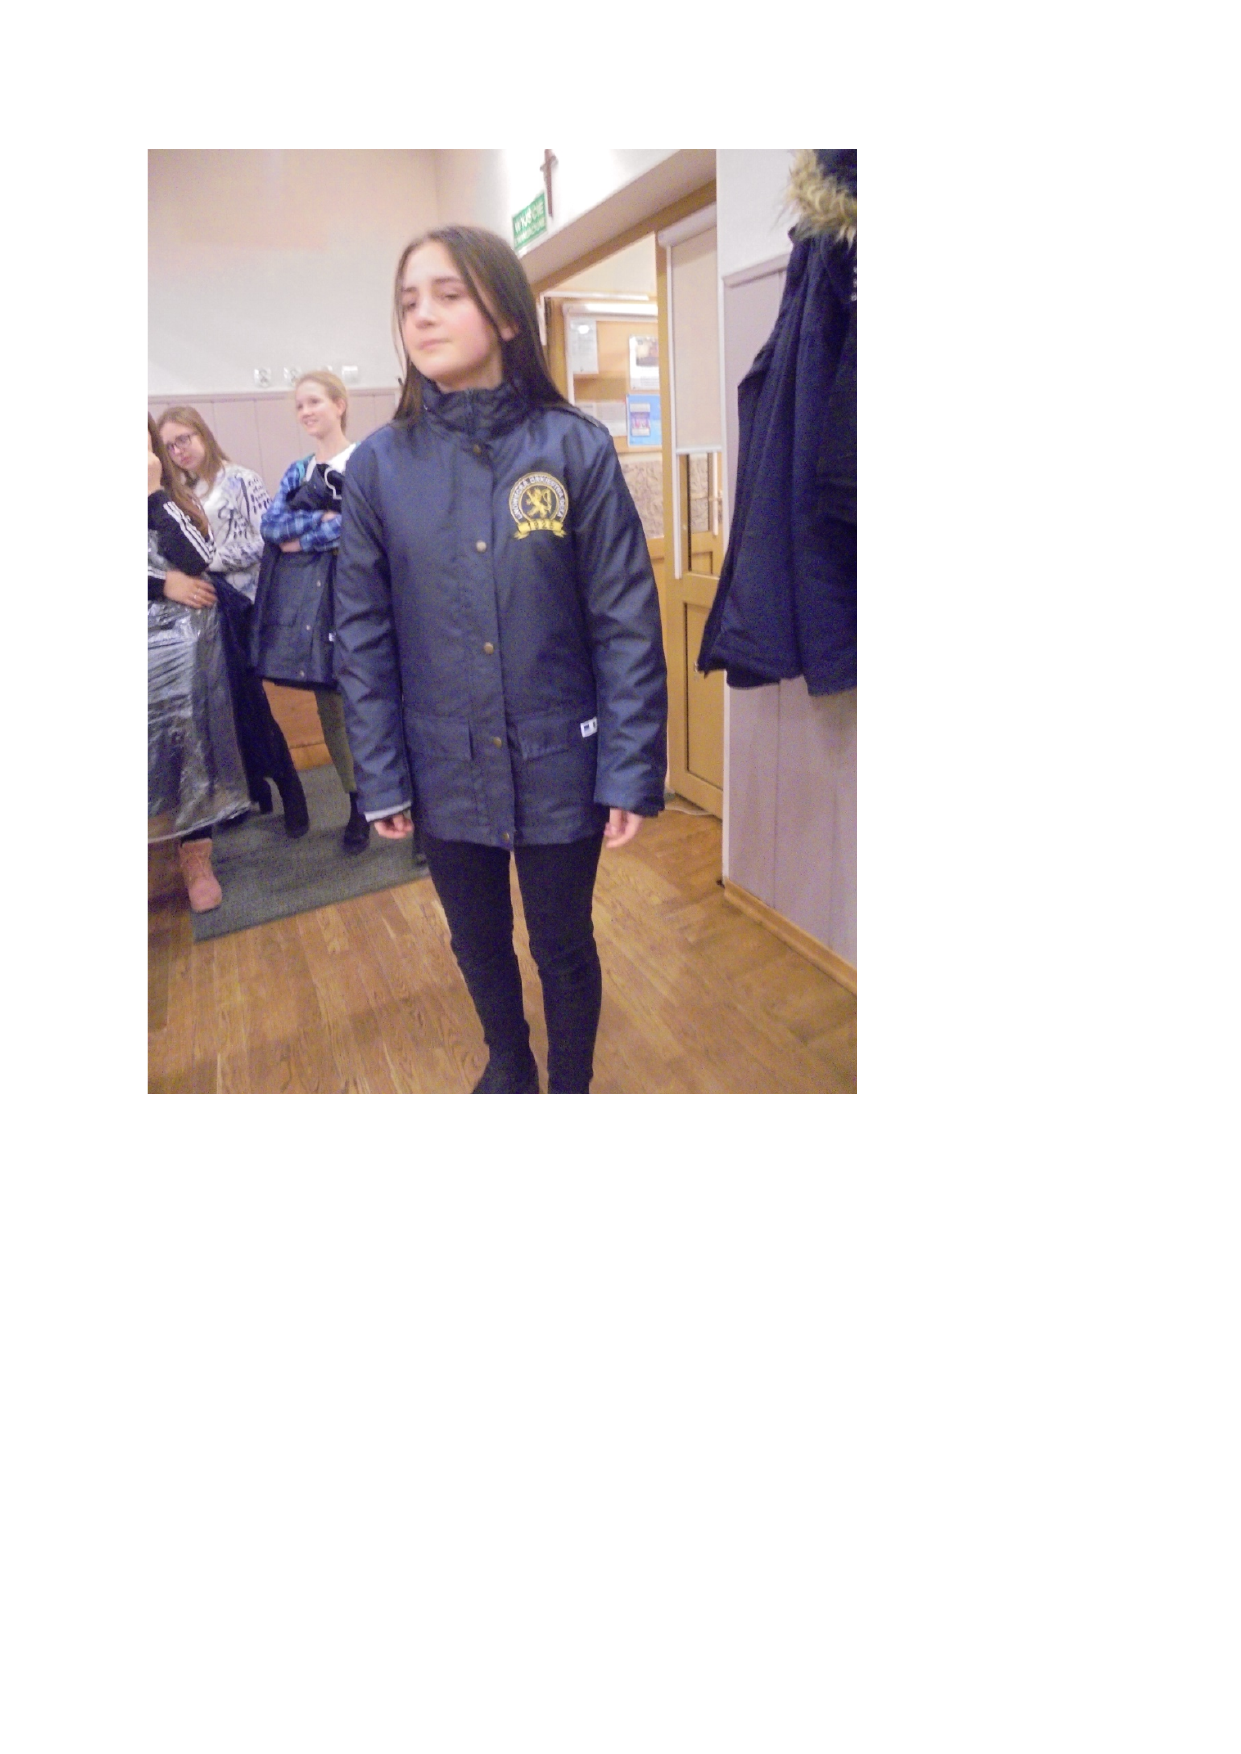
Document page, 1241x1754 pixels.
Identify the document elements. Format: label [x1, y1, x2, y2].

picture [148, 150, 857, 1093]
